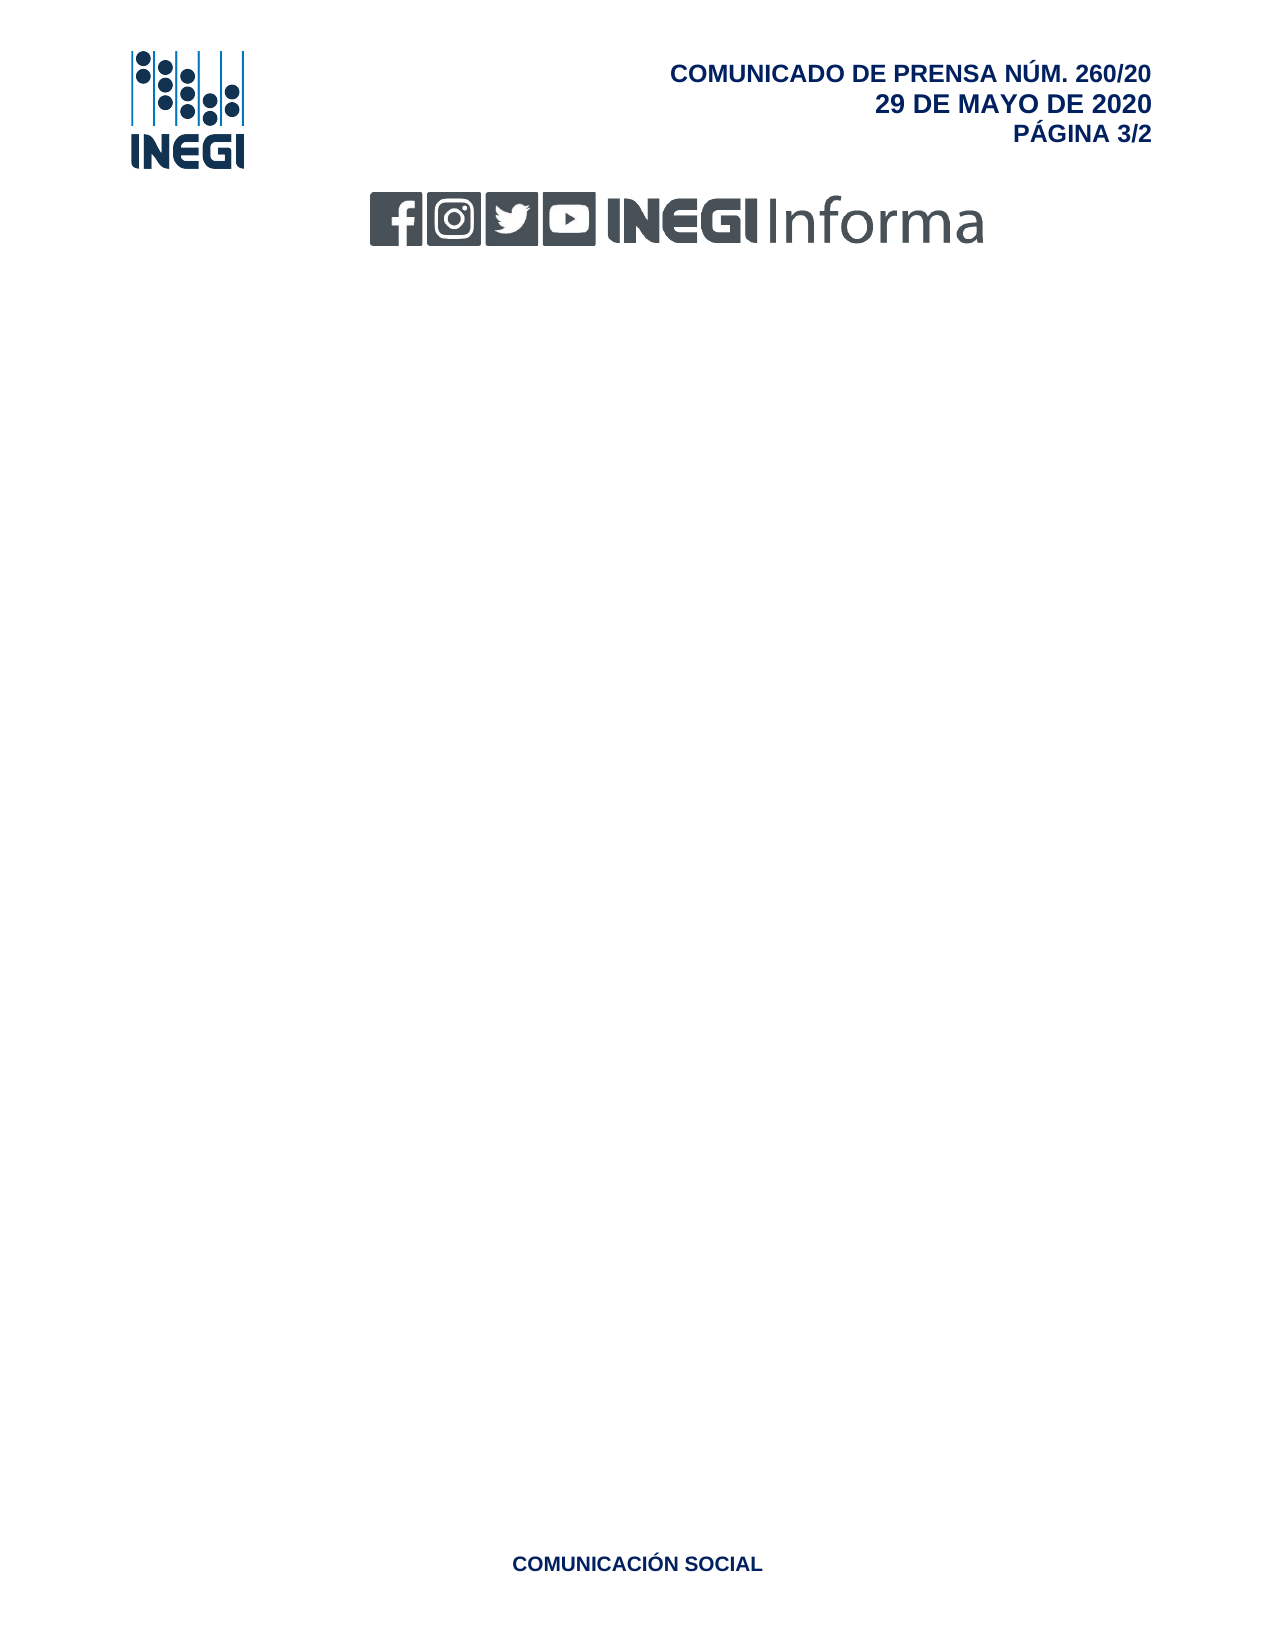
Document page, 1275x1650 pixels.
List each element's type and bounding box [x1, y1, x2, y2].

picture [542, 192, 596, 246]
picture [370, 192, 423, 246]
picture [427, 192, 481, 246]
picture [131, 51, 244, 169]
picture [605, 193, 987, 246]
picture [485, 192, 539, 246]
